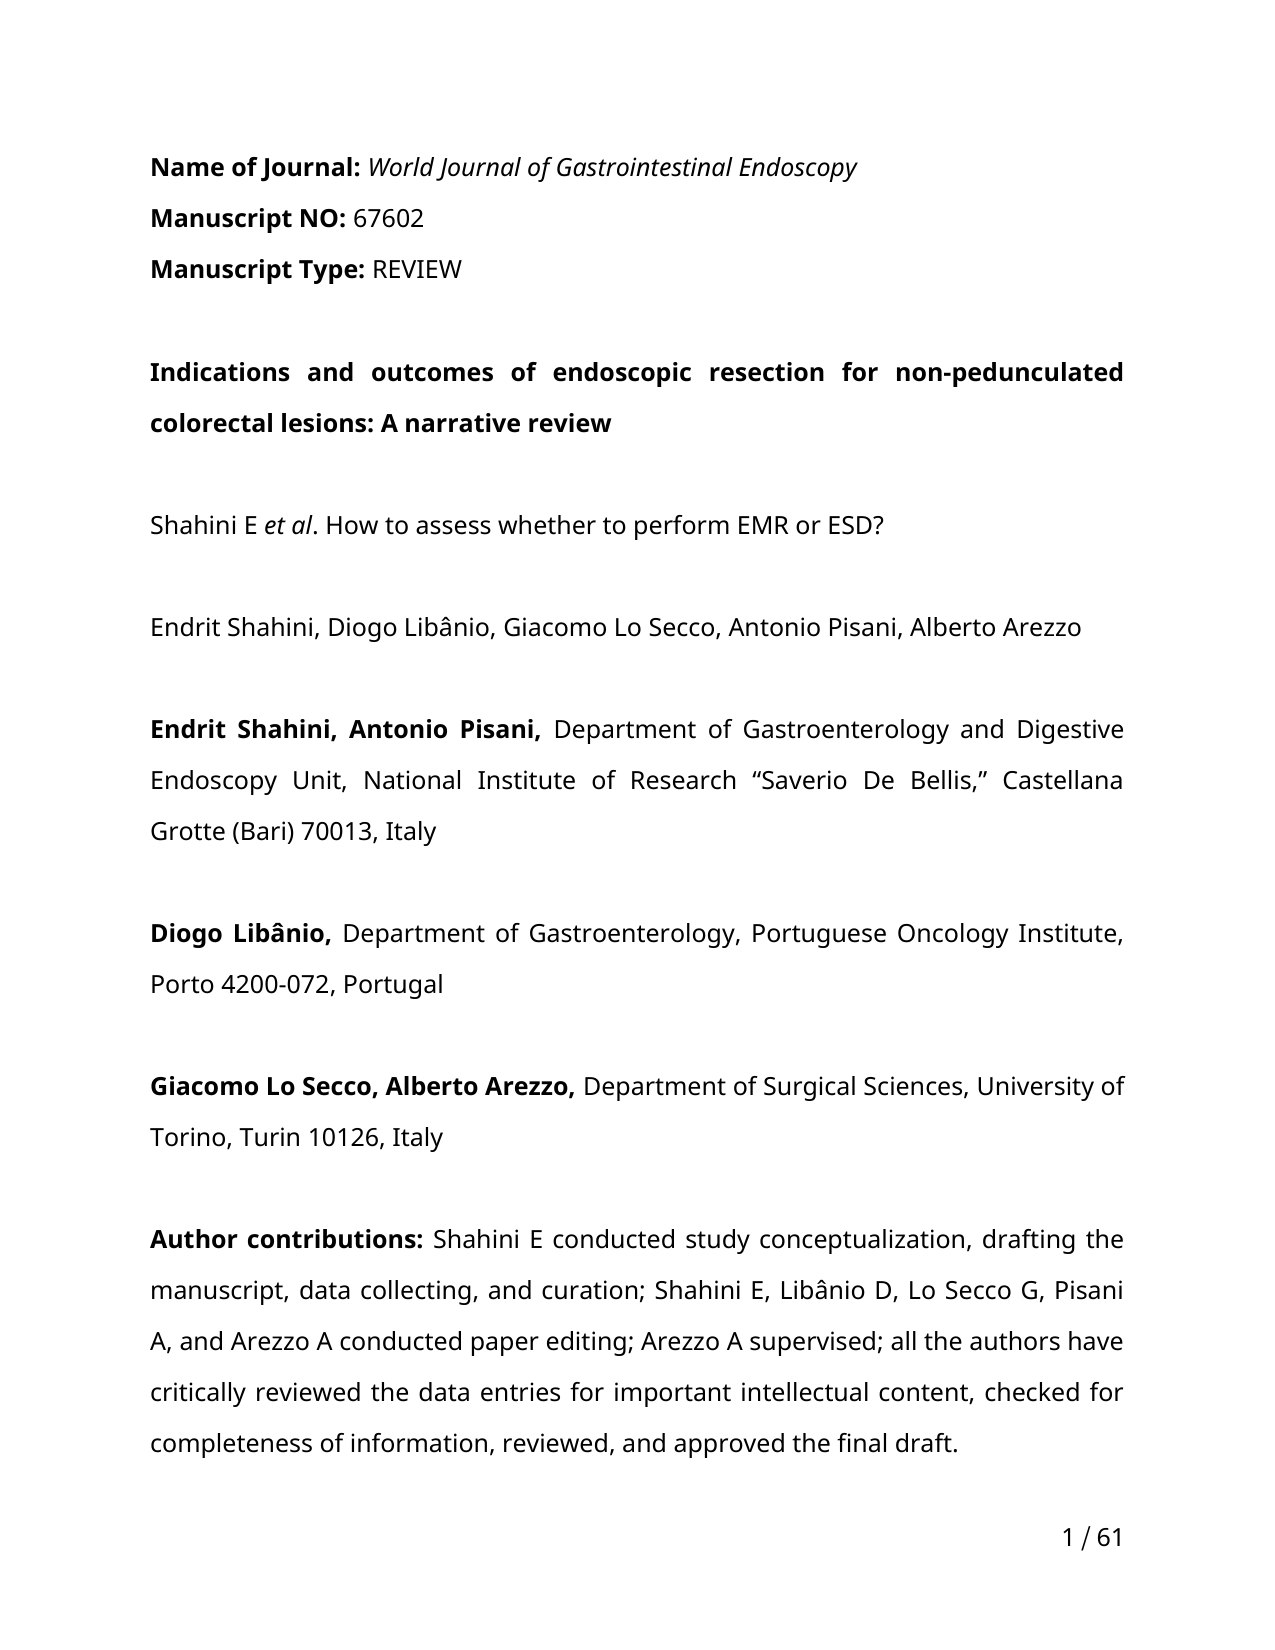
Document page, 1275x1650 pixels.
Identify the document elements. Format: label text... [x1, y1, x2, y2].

text Endrit Shahini, Antonio Pisani, Department of Gastroenterology and Digestive Endoscopy Unit, National Institute of Research “Saverio De Bellis,” Castellana Grotte (Bari) 70013, Italy [150, 711, 1125, 848]
text Giacomo Lo Secco, Alberto Arezzo, Department of Surgical Sciences, University of Torino, Turin 10126, Italy [150, 1069, 1125, 1154]
text Endrit Shahini, Diogo Libânio, Giacomo Lo Secco, Antonio Pisani, Alberto Arezzo [150, 609, 1125, 643]
text Manuscript Type: REVIEW [150, 252, 1125, 286]
text Author contributions: Shahini E conducted study conceptualization, drafting the manuscript, data collecting, and curation; Shahini E, Libânio D, Lo Secco G, Pisani A, and Arezzo A conducted paper editing; Arezzo A supervised; all the authors have critically reviewed the data entries for important intellectual content, checked for completeness of information, reviewed, and approved the final draft. [150, 1222, 1125, 1460]
text Name of Journal: World Journal of Gastrointestinal Endoscopy [150, 150, 1125, 184]
text Manuscript NO: 67602 [150, 201, 1125, 235]
text Shahini E et al. How to assess whether to perform EMR or ESD? [150, 507, 1125, 541]
text Diogo Libânio, Department of Gastroenterology, Portuguese Oncology Institute, Porto 4200-072, Portugal [150, 916, 1125, 1001]
text Indications and outcomes of endoscopic resection for non-pedunculated colorectal lesions: A narrative review [150, 354, 1125, 439]
